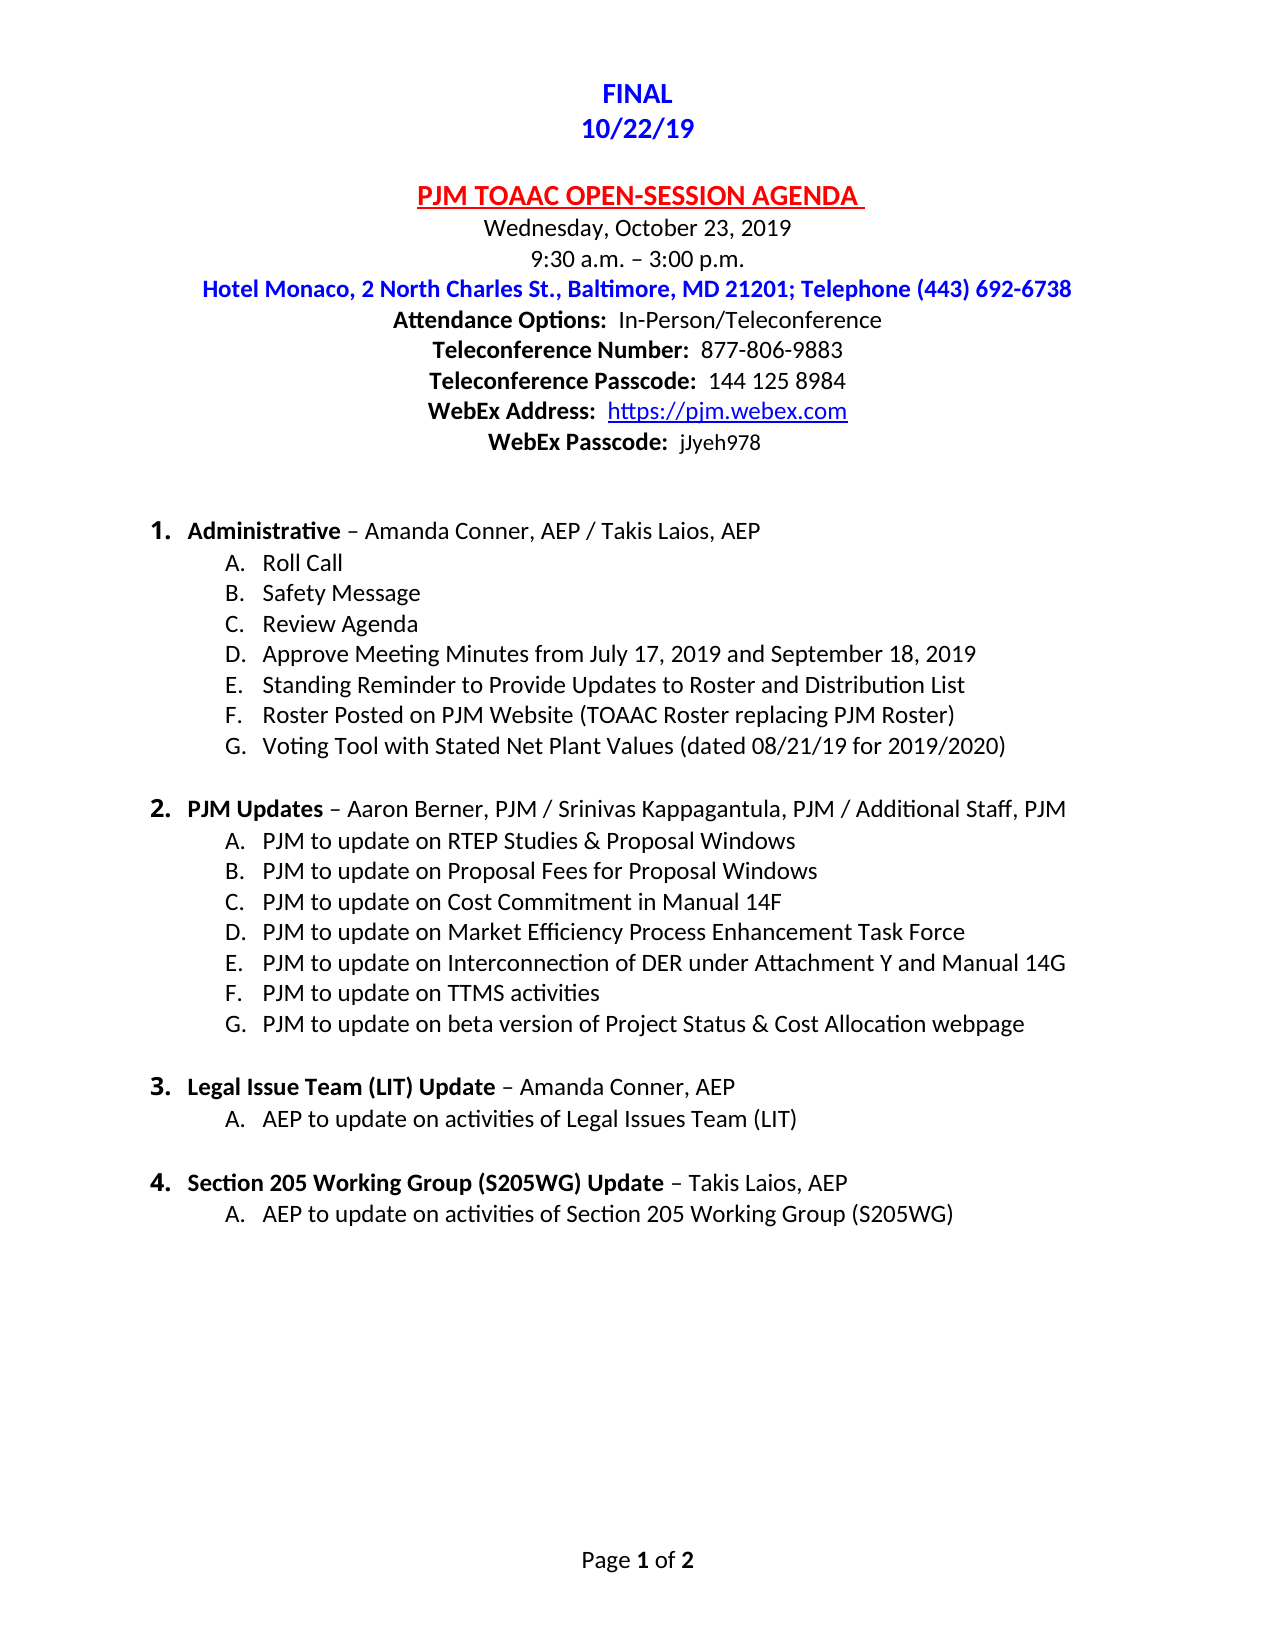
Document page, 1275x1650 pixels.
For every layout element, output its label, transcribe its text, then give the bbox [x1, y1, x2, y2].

list PJM to update on Proposal Fees for Proposal Windows [225, 855, 1125, 886]
list AEP to update on activities of Legal Issues Team (LIT) [225, 1103, 1125, 1134]
list PJM to update on Market Efficiency Process Enhancement Task Force [225, 916, 1125, 947]
text Teleconference Passcode: 144 125 8984 [150, 365, 1125, 396]
list PJM to update on Cost Commitment in Manual 14F [225, 886, 1125, 916]
list Legal Issue Team (LIT) Update – Amanda Conner, AEP [150, 1069, 1125, 1103]
list Review Agenda [225, 608, 1125, 638]
list Standing Reminder to Provide Updates to Roster and Distribution List [225, 669, 1125, 699]
list PJM to update on RTEP Studies & Proposal Windows [225, 825, 1125, 855]
list Approve Meeting Minutes from July 17, 2019 and September 18, 2019 [225, 638, 1125, 669]
list Roll Call [225, 547, 1125, 577]
text Attendance Options: In-Person/Teleconference [150, 304, 1125, 334]
text WebEx Address: https://pjm.webex.com [150, 396, 1125, 426]
list PJM Updates – Aaron Berner, PJM / Srinivas Kappagantula, PJM / Additional Staff, PJM [150, 791, 1125, 825]
list Administrative – Amanda Conner, AEP / Takis Laios, AEP [150, 513, 1050, 547]
text Hotel Monaco, 2 North Charles St., Baltimore, MD 21201; Telephone (443) 692-6738 [150, 273, 1125, 304]
list PJM to update on TTMS activities [225, 977, 1125, 1008]
list Voting Tool with Stated Net Plant Values (dated 08/21/19 for 2019/2020) [225, 730, 1125, 760]
text PJM TOAAC OPEN-SESSION AGENDA [150, 177, 1125, 212]
list Section 205 Working Group (S205WG) Update – Takis Laios, AEP [150, 1164, 1125, 1198]
text WebEx Passcode: jJyeh978 [150, 426, 1125, 457]
list Roster Posted on PJM Website (TOAAC Roster replacing PJM Roster) [225, 699, 1125, 730]
text 9:30 a.m. – 3:00 p.m. [150, 243, 1125, 273]
text Teleconference Number: 877-806-9883 [150, 334, 1125, 365]
list Safety Message [225, 577, 1125, 608]
list PJM to update on beta version of Project Status & Cost Allocation webpage [225, 1008, 1125, 1038]
list PJM to update on Interconnection of DER under Attachment Y and Manual 14G [225, 947, 1125, 977]
text Wednesday, October 23, 2019 [150, 212, 1125, 243]
list AEP to update on activities of Section 205 Working Group (S205WG) [225, 1198, 1125, 1229]
